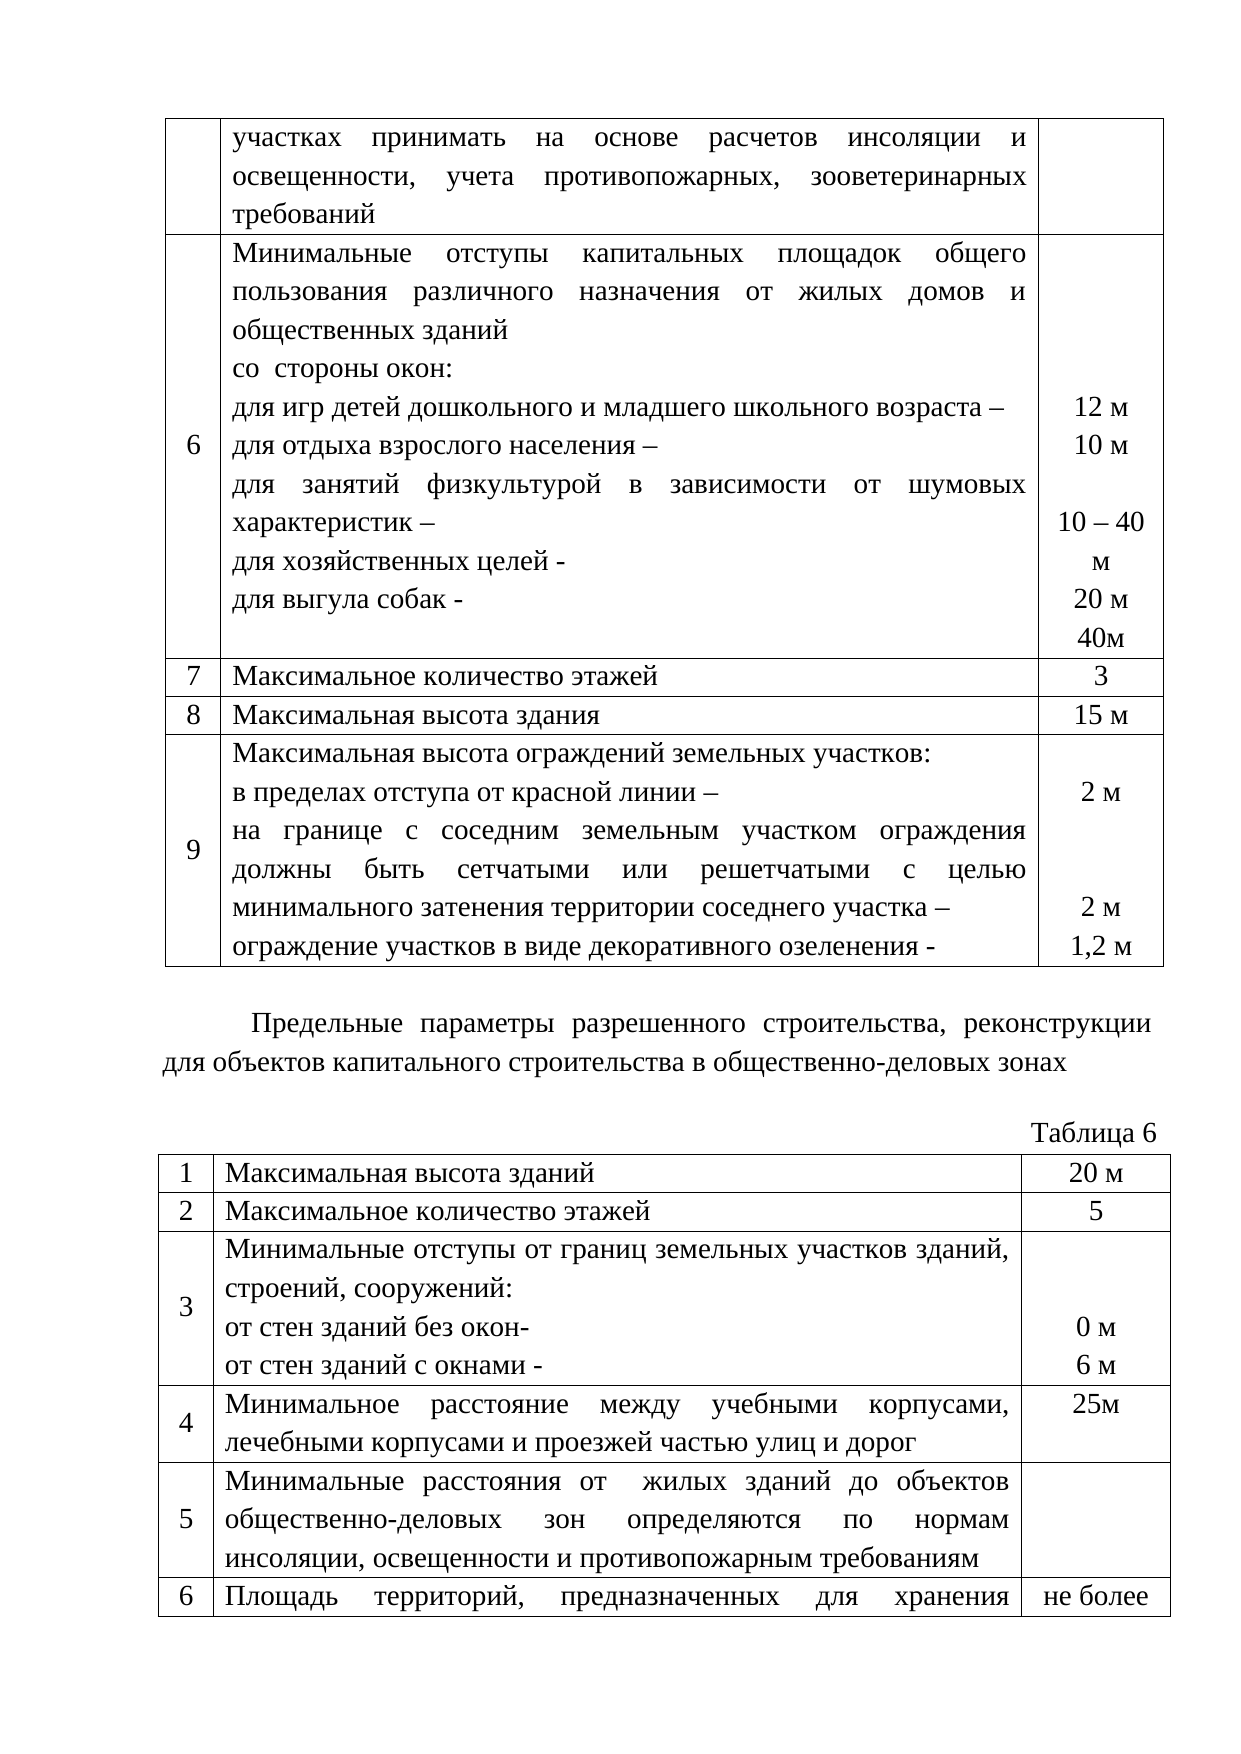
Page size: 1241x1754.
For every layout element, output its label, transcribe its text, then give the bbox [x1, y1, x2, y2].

table_cell Максимальная высота здания [221, 697, 1038, 734]
table_cell [1039, 119, 1163, 234]
table_cell 9 [166, 735, 220, 966]
table_cell 6 [159, 1578, 213, 1616]
table_cell 5 [166, 119, 220, 234]
text Предельные параметры разрешенного строительства, реконструкции для объектов капитального строительства в общественно-деловых зонах [162, 1005, 1152, 1077]
table_cell Минимальные отступы от границ земельных участков зданий, строений, сооружений: от стен зданий без окон- от стен зданий с окнами - [214, 1232, 1021, 1385]
table_cell 7 [166, 659, 220, 696]
table_cell не более 10% [1022, 1578, 1170, 1616]
table_cell 3 [1039, 659, 1163, 696]
table_cell 2 [159, 1193, 213, 1231]
table_cell 5 [1022, 1193, 1170, 1231]
table_cell [1022, 1463, 1170, 1577]
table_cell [221, 119, 1038, 234]
table_cell Минимальное расстояние между учебными корпусами, лечебными корпусами и проезжей частью улиц и дорог [214, 1386, 1021, 1462]
table_cell 4 [159, 1386, 213, 1462]
table_cell Максимальное количество этажей [214, 1193, 1021, 1231]
table_cell 2 м 2 м 1,2 м [1039, 735, 1163, 966]
table_cell 5 [159, 1463, 213, 1577]
table_cell 0 м 6 м [1022, 1232, 1170, 1385]
table_cell Минимальные расстояния от жилых зданий до объектов общественно-деловых зон определяются по нормам инсоляции, освещенности и противопожарным требованиям [214, 1463, 1021, 1577]
table_header Максимальная высота зданий [214, 1155, 1021, 1192]
table_cell 3 [159, 1232, 213, 1385]
table_cell 25м [1022, 1386, 1170, 1462]
table_cell Максимальная высота ограждений земельных участков: в пределах отступа от красной линии – на границе с соседним земельным участком ограждения должны быть сетчатыми или решетчатыми с целью минимального затенения территории соседнего участка – ограждение участков в виде декоративного озеленения - [221, 735, 1038, 966]
table_cell 6 [166, 235, 220, 657]
table_cell 8 [166, 697, 220, 734]
table_cell 12 м 10 м 10 – 40 м 20 м 40м [1039, 235, 1163, 657]
table_cell 15 м [1039, 697, 1163, 734]
table_header 1 [159, 1155, 213, 1192]
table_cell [214, 1578, 1021, 1616]
text Таблица 6 [207, 1082, 1167, 1149]
table_header 20 м [1022, 1155, 1170, 1192]
table_cell Минимальные отступы капитальных площадок общего пользования различного назначения от жилых домов и общественных зданий со стороны окон: для игр детей дошкольного и младшего школьного возраста – для отдыха взрослого населения – для занятий физкультурой в зависимости от шумовых характеристик – для хозяйственных целей - для выгула собак - [221, 235, 1038, 657]
table_cell Максимальное количество этажей [221, 659, 1038, 696]
